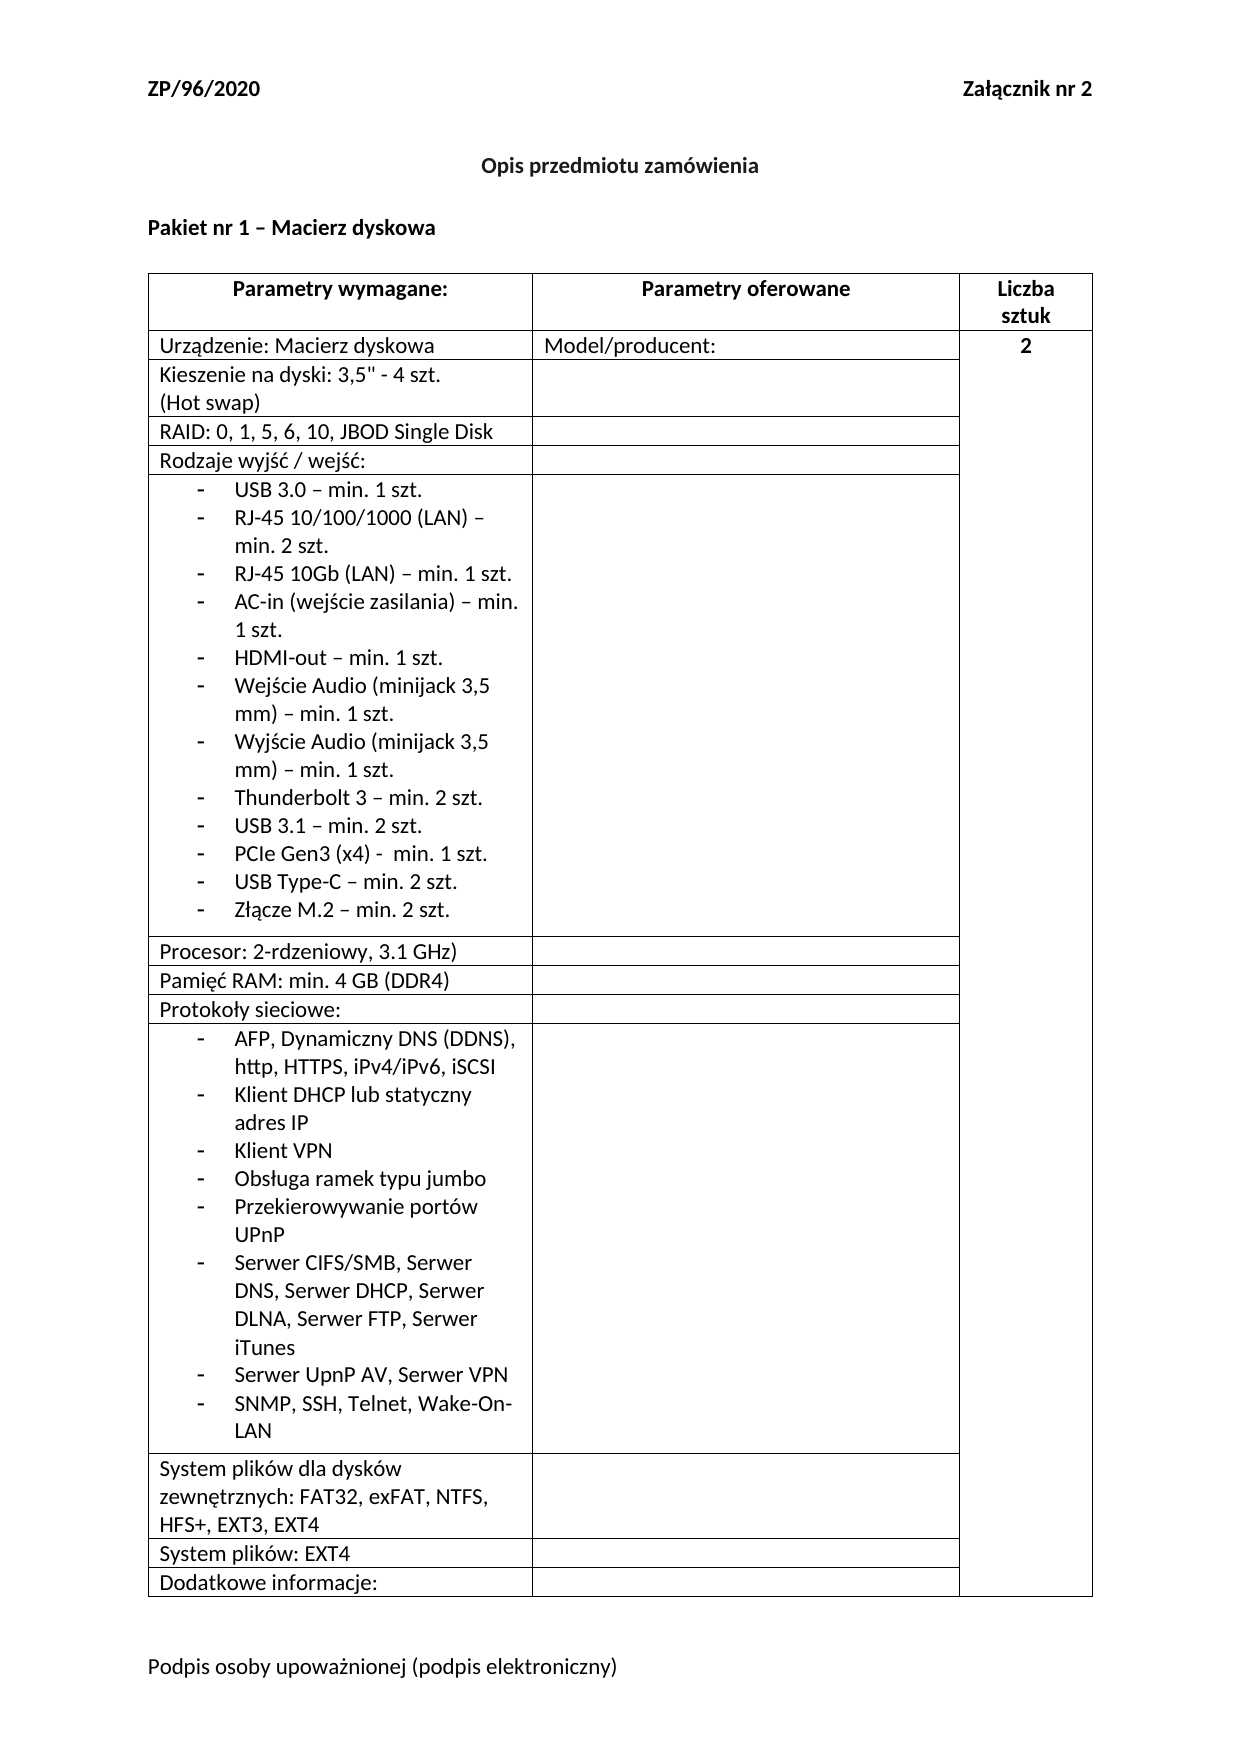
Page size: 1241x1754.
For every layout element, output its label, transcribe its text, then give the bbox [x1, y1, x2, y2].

text Opis przedmiotu zamówienia [148, 148, 1093, 179]
table_cell [533, 1454, 959, 1538]
table_cell [533, 475, 959, 936]
table_cell [533, 1568, 959, 1596]
table_cell System plików dla dysków zewnętrznych: FAT32, exFAT, NTFS, HFS+, EXT3, EXT4 [149, 1454, 532, 1538]
table_cell [533, 1539, 959, 1567]
table_cell Procesor: 2-rdzeniowy, 3.1 GHz) [149, 937, 532, 965]
table_cell Dodatkowe informacje: [149, 1568, 532, 1596]
table_cell USB 3.0 – min. 1 szt. RJ-45 10/100/1000 (LAN) – min. 2 szt. RJ-45 10Gb (LAN) – min. 1 szt. AC-in (wejście zasilania) – min. 1 szt. HDMI-out – min. 1 szt. Wejście Audio (minijack 3,5 mm) – min. 1 szt. Wyjście Audio (minijack 3,5 mm) – min. 1 szt. Thunderbolt 3 – min. 2 szt. USB 3.1 – min. 2 szt. PCIe Gen3 (x4) - min. 1 szt. USB Type-C – min. 2 szt. Złącze M.2 – min. 2 szt. [149, 475, 532, 936]
table_cell [533, 446, 959, 474]
table_cell AFP, Dynamiczny DNS (DDNS), http, HTTPS, iPv4/iPv6, iSCSI Klient DHCP lub statyczny adres IP Klient VPN Obsługa ramek typu jumbo Przekierowywanie portów UPnP Serwer CIFS/SMB, Serwer DNS, Serwer DHCP, Serwer DLNA, Serwer FTP, Serwer iTunes Serwer UpnP AV, Serwer VPN SNMP, SSH, Telnet, Wake-On-LAN [149, 1024, 532, 1453]
table_cell Rodzaje wyjść / wejść: [149, 446, 532, 474]
table_cell Protokoły sieciowe: [149, 995, 532, 1023]
table_cell [533, 360, 959, 416]
table_cell 2 [960, 331, 1092, 1596]
table_cell [533, 966, 959, 994]
table_header Liczba sztuk [960, 274, 1092, 330]
table_cell System plików: EXT4 [149, 1539, 532, 1567]
table_header Parametry oferowane [533, 274, 959, 330]
table_cell [533, 995, 959, 1023]
table_cell RAID: 0, 1, 5, 6, 10, JBOD Single Disk [149, 417, 532, 445]
table_header Parametry wymagane: [149, 274, 532, 330]
table_cell [533, 937, 959, 965]
table_cell [533, 1024, 959, 1453]
table_cell Pamięć RAM: min. 4 GB (DDR4) [149, 966, 532, 994]
text Pakiet nr 1 – Macierz dyskowa [148, 210, 1093, 241]
table_cell Model/producent: [533, 331, 959, 359]
table_cell Urządzenie: Macierz dyskowa [149, 331, 532, 359]
table_cell Kieszenie na dyski: 3,5" - 4 szt. (Hot swap) [149, 360, 532, 416]
table_cell [533, 417, 959, 445]
